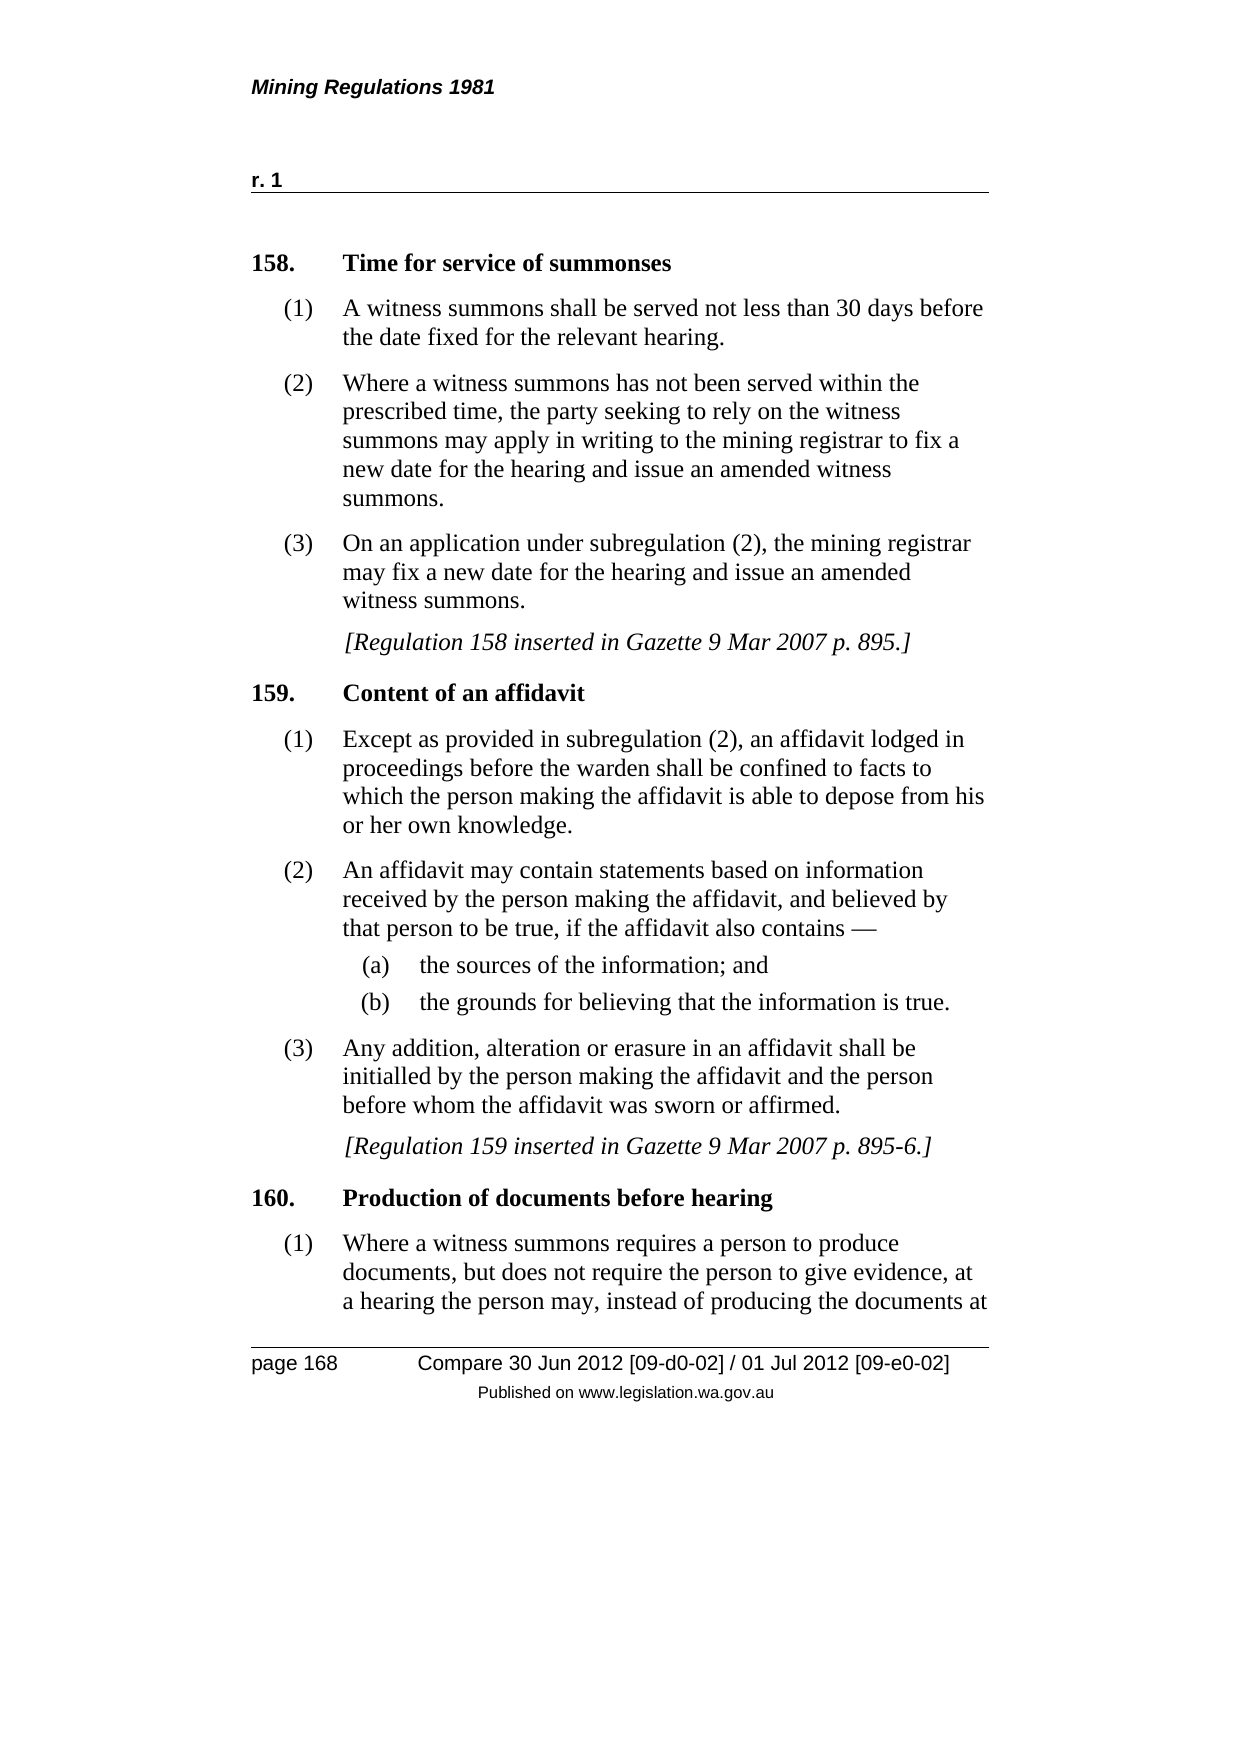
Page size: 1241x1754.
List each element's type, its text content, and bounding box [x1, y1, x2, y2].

subtitle 160. Production of documents before hearing [251, 1183, 989, 1212]
text (1) Except as provided in subregulation (2), an affidavit lodged in proceedings before the warden shall be confined to facts to which the person making the affidavit is able to depose from his or her own knowledge. [251, 724, 989, 839]
subtitle 158. Time for service of summonses [251, 248, 989, 277]
text (3) Any addition, alteration or erasure in an affidavit shall be initialled by the person making the affidavit and the person before whom the affidavit was sworn or affirmed. [251, 1033, 989, 1119]
subtitle 159. Content of an affidavit [251, 678, 989, 707]
text (2) An affidavit may contain statements based on information received by the person making the affidavit, and believed by that person to be true, if the affidavit also contains — [251, 856, 989, 942]
text (a) the sources of the information; and [251, 950, 989, 979]
text (2) Where a witness summons has not been served within the prescribed time, the party seeking to rely on the witness summons may apply in writing to the mining registrar to fix a new date for the hearing and issue an amended witness summons. [251, 368, 989, 511]
text [Regulation 159 inserted in Gazette 9 Mar 2007 p. 895-6.] [251, 1131, 989, 1160]
text (3) On an application under subregulation (2), the mining registrar may fix a new date for the hearing and issue an amended witness summons. [251, 528, 989, 614]
text (1) A witness summons shall be served not less than 30 days before the date fixed for the relevant hearing. [251, 293, 989, 351]
text [Regulation 158 inserted in Gazette 9 Mar 2007 p. 895.] [251, 627, 989, 656]
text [251, 1228, 989, 1315]
text (b) the grounds for believing that the information is true. [251, 987, 989, 1016]
